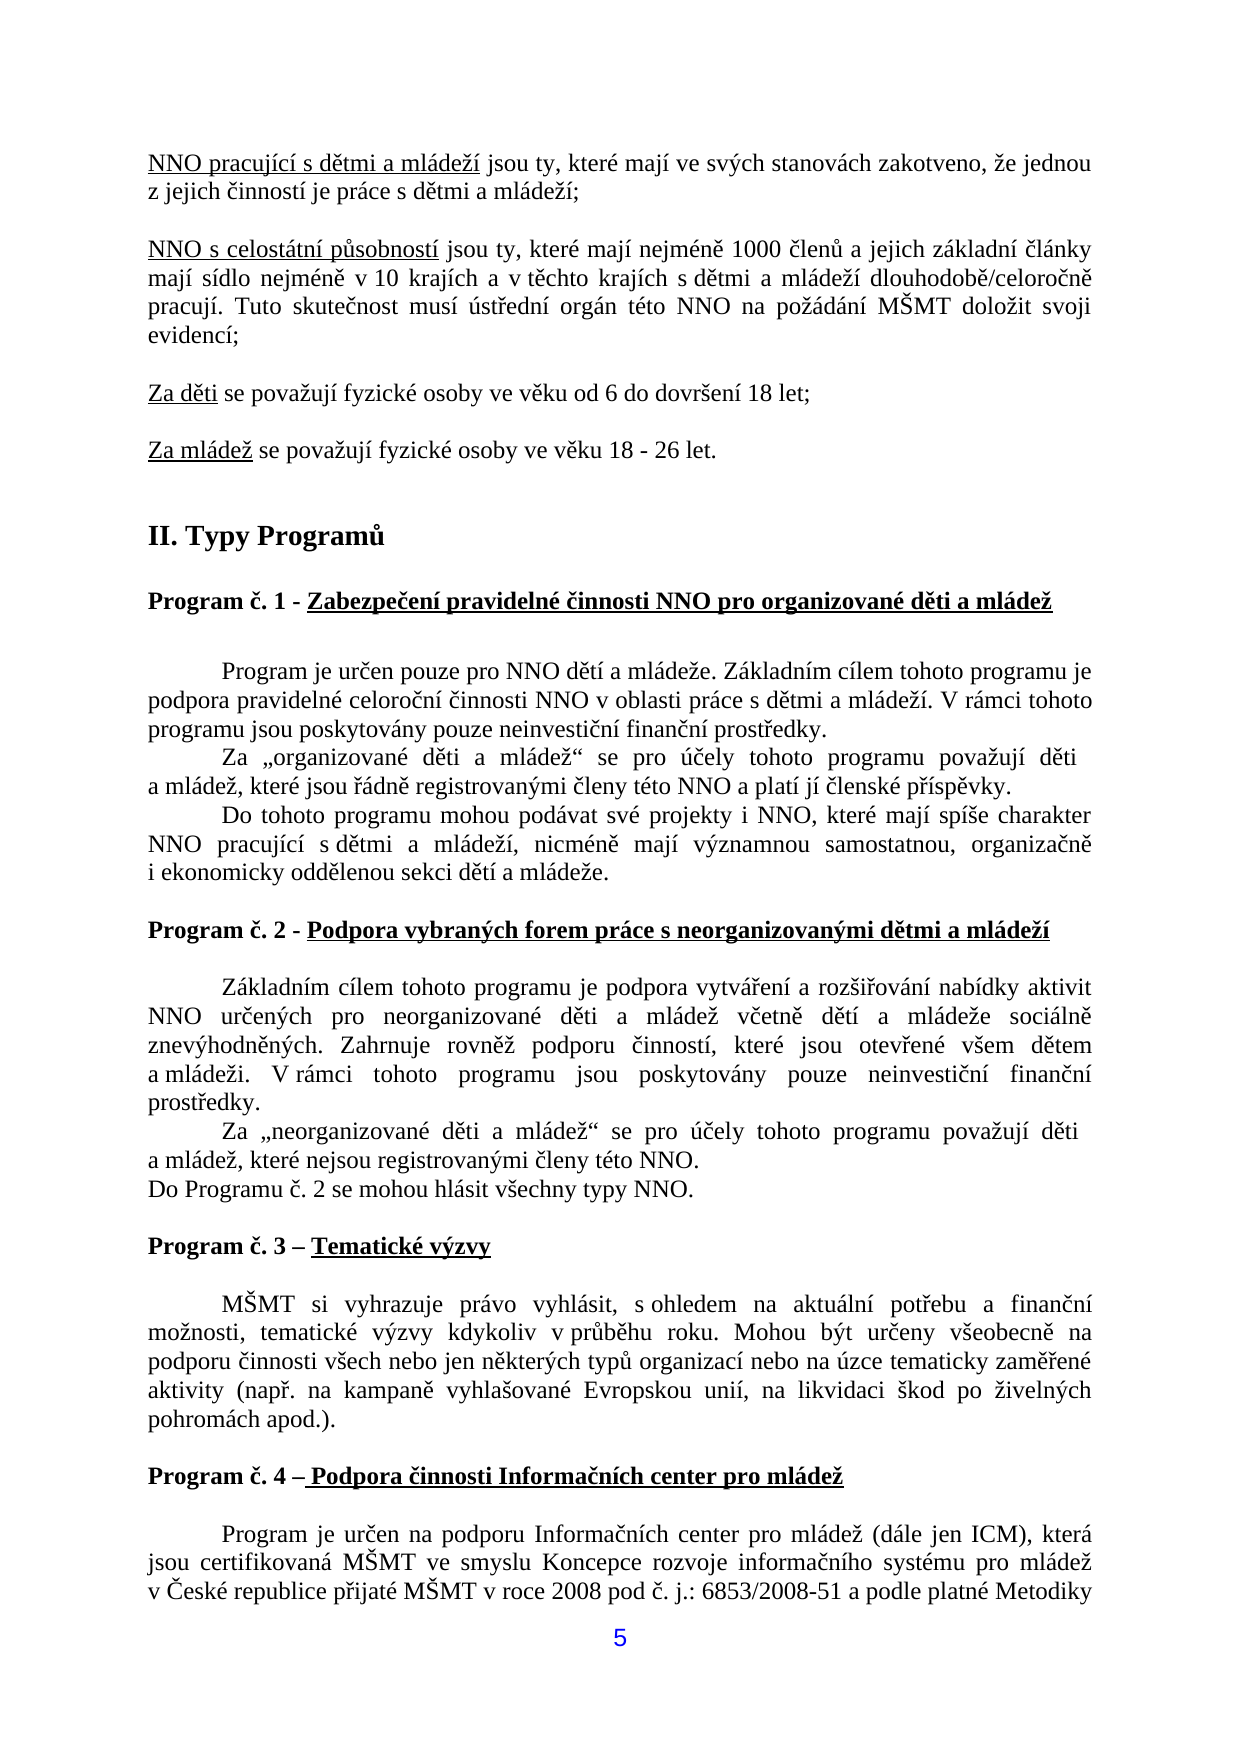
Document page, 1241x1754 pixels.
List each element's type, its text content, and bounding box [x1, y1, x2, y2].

text Program č. 2 - Podpora vybraných forem práce s neorganizovanými dětmi a mládeží [148, 915, 1093, 944]
text Za „neorganizované děti a mládež“ se pro účely tohoto programu považují děti a mládež, které nejsou registrovanými členy této NNO. [148, 1116, 1093, 1174]
text NNO s celostátní působností jsou ty, které mají nejméně 1000 členů a jejich základní články mají sídlo nejméně v 10 krajích a v těchto krajích s dětmi a mládeží dlouhodobě/celoročně pracují. Tuto skutečnost musí ústřední orgán této NNO na požádání MŠMT doložit svoji evidencí; [148, 234, 1093, 349]
text Do tohoto programu mohou podávat své projekty i NNO, které mají spíše charakter NNO pracující s dětmi a mládeží, nicméně mají významnou samostatnou, organizačně i ekonomicky oddělenou sekci dětí a mládeže. [148, 800, 1093, 886]
text Za „organizované děti a mládež“ se pro účely tohoto programu považují děti a mládež, které jsou řádně registrovanými členy této NNO a platí jí členské příspěvky. [148, 742, 1093, 800]
text Do Programu č. 2 se mohou hlásit všechny typy NNO. [148, 1174, 1093, 1202]
text Za děti se považují fyzické osoby ve věku od 6 do dovršení 18 let; [148, 378, 1093, 406]
text NNO pracující s dětmi a mládeží jsou ty, které mají ve svých stanovách zakotveno, že jednou z jejich činností je práce s dětmi a mládeží; [148, 148, 1093, 205]
text MŠMT si vyhrazuje právo vyhlásit, s ohledem na aktuální potřebu a finanční možnosti, tematické výzvy kdykoliv v průběhu roku. Mohou být určeny všeobecně na podporu činnosti všech nebo jen některých typů organizací nebo na úzce tematicky zaměřené aktivity (např. na kampaně vyhlašované Evropskou unií, na likvidaci škod po živelných pohromách apod.). [148, 1289, 1093, 1432]
text Program č. 4 – Podpora činnosti Informačních center pro mládež [148, 1461, 1093, 1490]
text Program č. 3 – Tematické výzvy [148, 1231, 1093, 1260]
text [148, 1519, 1093, 1605]
text Základním cílem tohoto programu je podpora vytváření a rozšiřování nabídky aktivit NNO určených pro neorganizované děti a mládež včetně dětí a mládeže sociálně znevýhodněných. Zahrnuje rovněž podporu činností, které jsou otevřené všem dětem a mládeži. V rámci tohoto programu jsou poskytovány pouze neinvestiční finanční prostředky. [148, 972, 1093, 1116]
text Program č. 1 - Zabezpečení pravidelné činnosti NNO pro organizované děti a mládež [148, 586, 1093, 615]
text Program je určen pouze pro NNO dětí a mládeže. Základním cílem tohoto programu je podpora pravidelné celoroční činnosti NNO v oblasti práce s dětmi a mládeží. V rámci tohoto programu jsou poskytovány pouze neinvestiční finanční prostředky. [148, 656, 1093, 742]
subtitle II. Typy Programů [148, 518, 1093, 551]
text Za mládež se považují fyzické osoby ve věku 18 - 26 let. [148, 435, 1093, 464]
